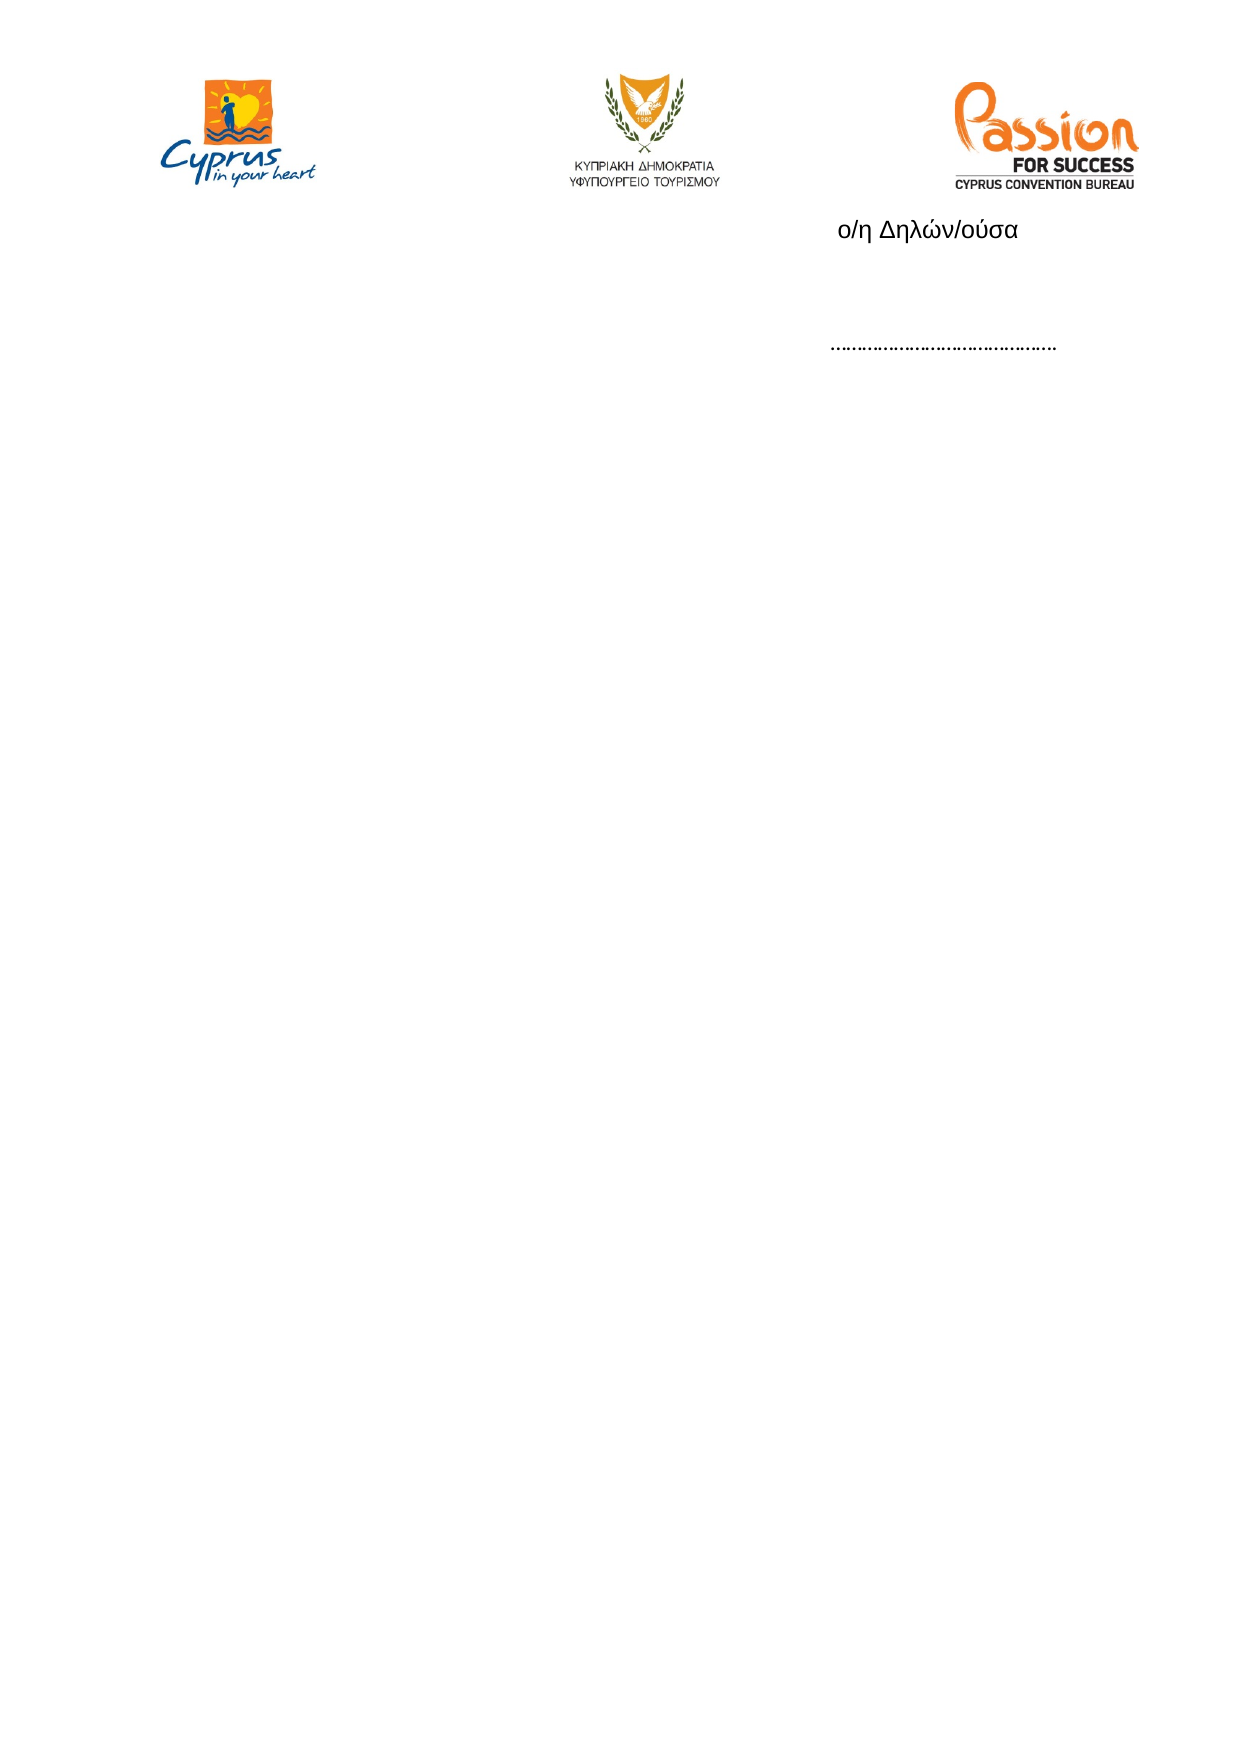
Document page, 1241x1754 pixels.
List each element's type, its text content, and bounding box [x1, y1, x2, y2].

text ……………………………………. [187, 328, 1059, 356]
picture [159, 78, 317, 189]
picture [954, 82, 1139, 189]
picture [568, 68, 722, 189]
text ο/η Δηλών/ούσα [787, 215, 1053, 244]
